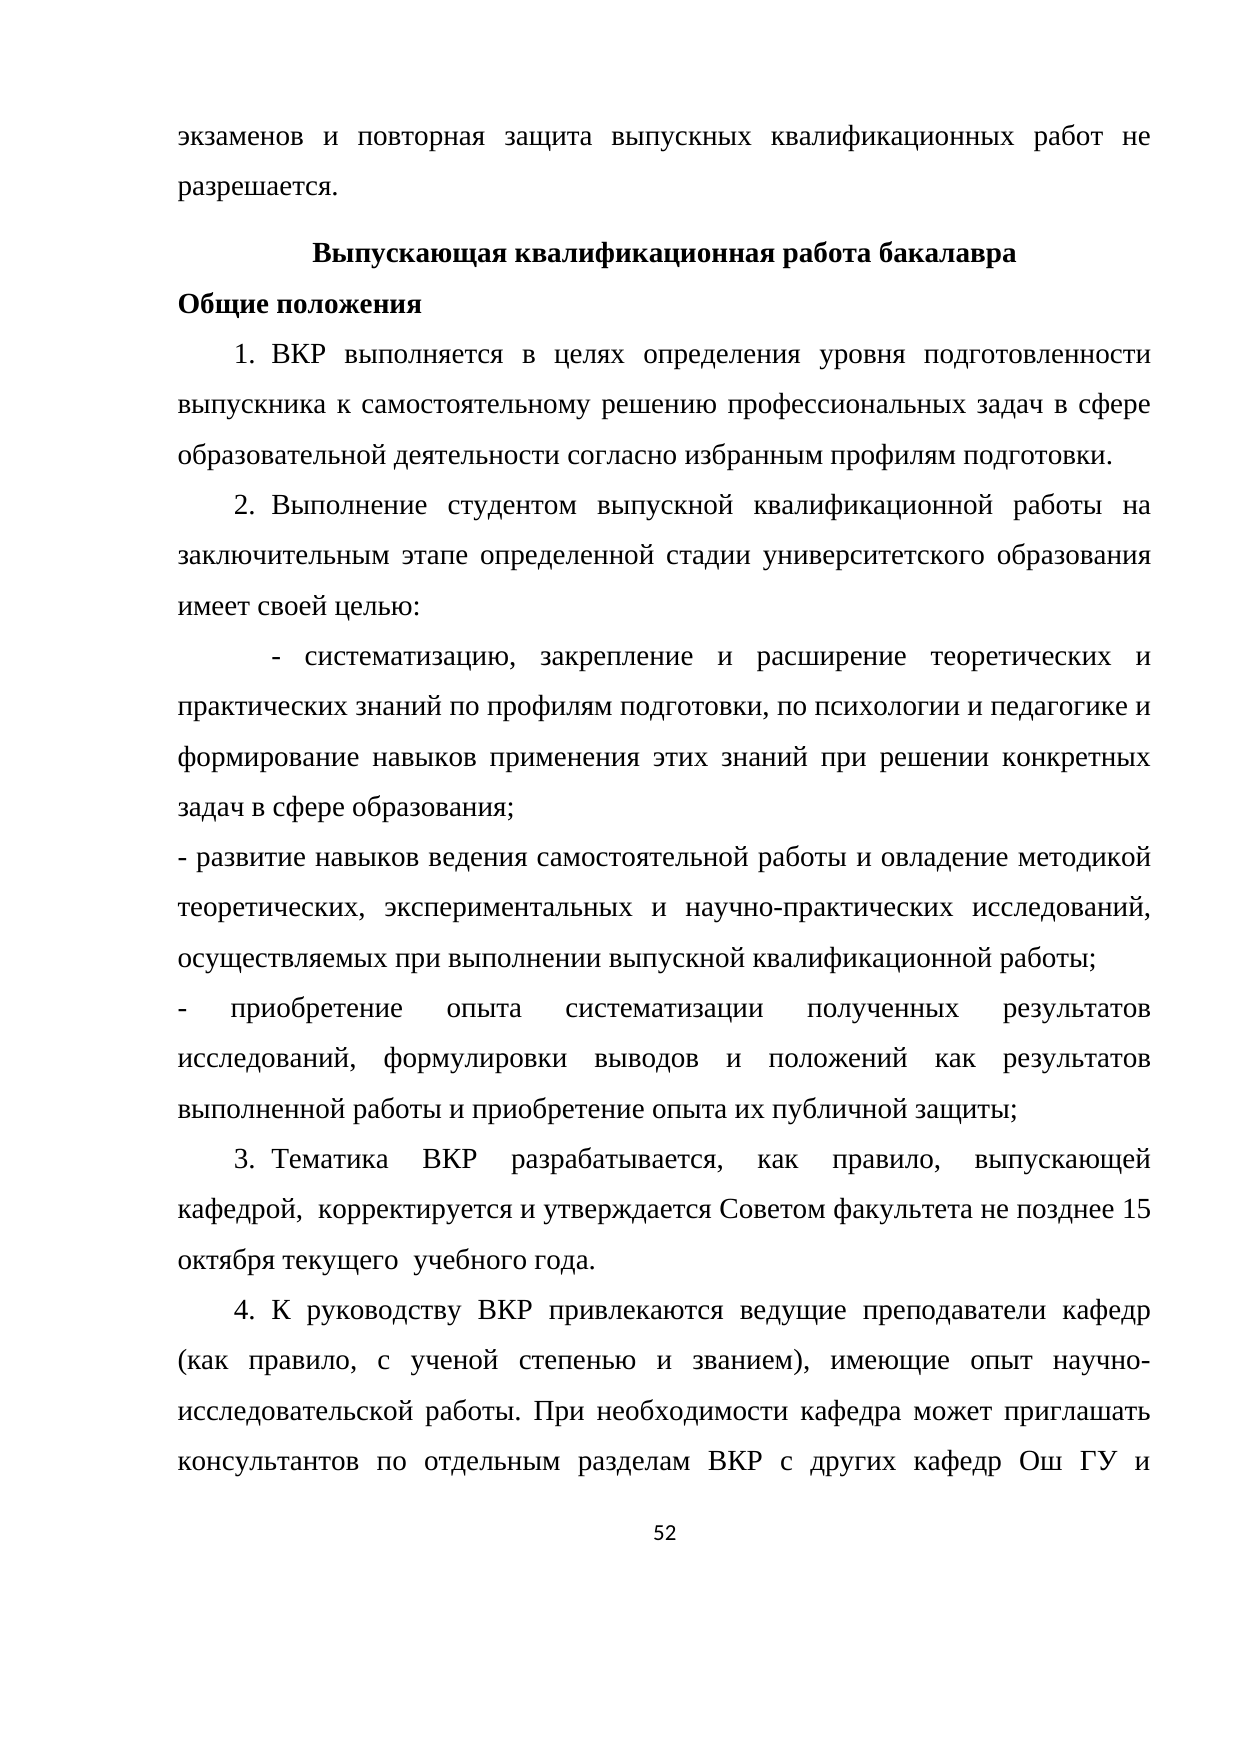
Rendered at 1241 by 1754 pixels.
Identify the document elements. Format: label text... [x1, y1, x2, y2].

text - систематизацию, закрепление и расширение теоретических и практических знаний по профилям подготовки, по психологии и педагогике и формирование навыков применения этих знаний при решении конкретных задач в сфере образования; [177, 638, 1152, 822]
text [177, 118, 1152, 202]
text Общие положения [177, 286, 1152, 319]
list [177, 1292, 1152, 1477]
text Выпускающая квалификационная работа бакалавра [177, 236, 1152, 269]
list Тематика ВКР разрабатывается, как правило, выпускающей кафедрой, корректируется и утверждается Советом факультета не позднее 15 октября текущего учебного года. [177, 1141, 1152, 1275]
list Выполнение студентом выпускной квалификационной работы на заключительным этапе определенной стадии университетского образования имеет своей целью: [177, 487, 1152, 621]
text - развитие навыков ведения самостоятельной работы и овладение методикой теоретических, экспериментальных и научно-практических исследований, осуществляемых при выполнении выпускной квалификационной работы; [177, 839, 1152, 973]
list ВКР выполняется в целях определения уровня подготовленности выпускника к самостоятельному решению профессиональных задач в сфере образовательной деятельности согласно избранным профилям подготовки. [177, 336, 1152, 470]
text - приобретение опыта систематизации полученных результатов исследований, формулировки выводов и положений как результатов выполненной работы и приобретение опыта их публичной защиты; [177, 990, 1152, 1124]
